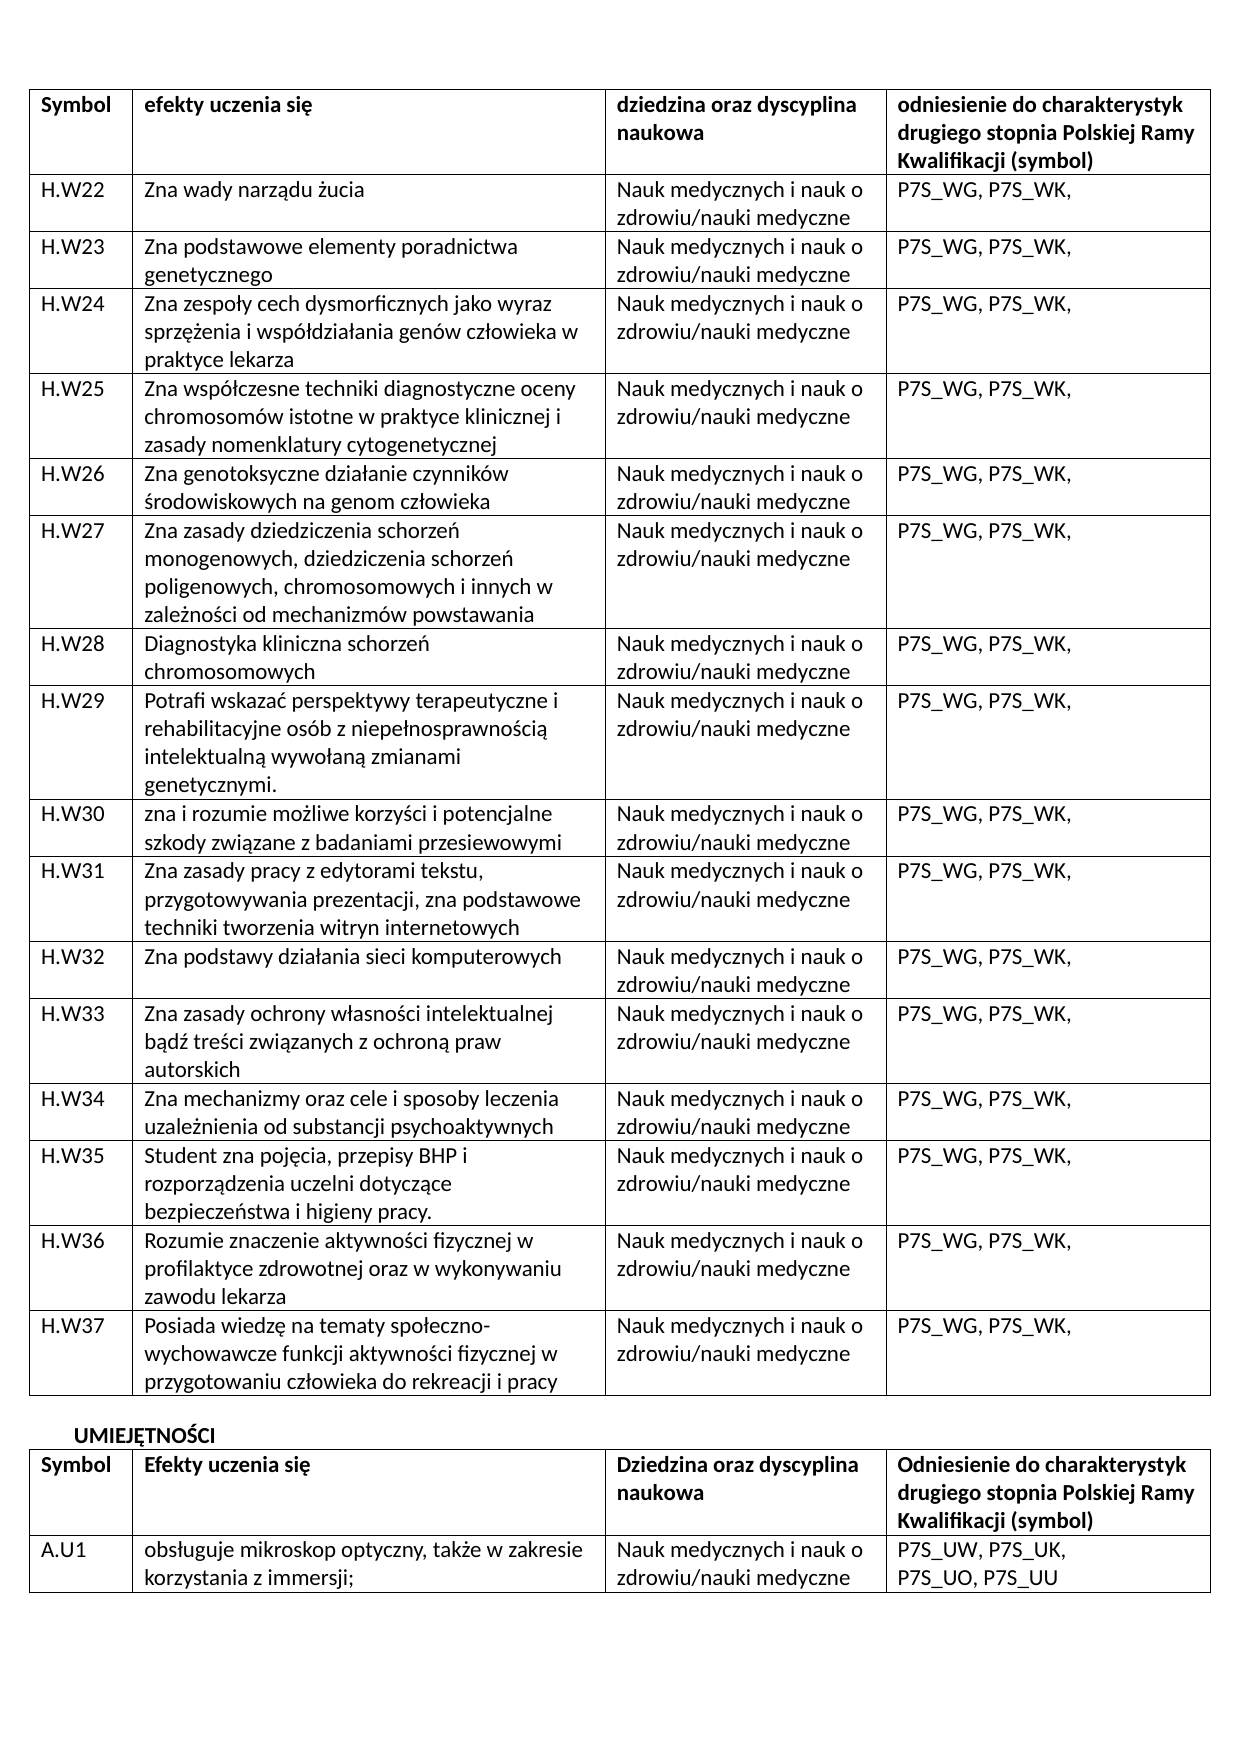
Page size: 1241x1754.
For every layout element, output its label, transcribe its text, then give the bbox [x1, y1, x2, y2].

table_cell P7S_UW, P7S_UK, P7S_UO, P7S_UU [887, 1536, 1210, 1592]
table_cell P7S_WG, P7S_WK, [887, 800, 1210, 856]
table_header Efekty uczenia się [133, 1450, 605, 1534]
table_cell Zna wady narządu żucia [133, 175, 605, 231]
table_cell H.W22 [30, 175, 132, 231]
table_cell H.W33 [30, 999, 132, 1083]
table_cell Zna zasady pracy z edytorami tekstu, przygotowywania prezentacji, zna podstawowe techniki tworzenia witryn internetowych [133, 857, 605, 941]
table_cell P7S_WG, P7S_WK, [887, 1226, 1210, 1310]
table_header efekty uczenia się [133, 90, 605, 174]
table_cell Nauk medycznych i nauk o zdrowiu/nauki medyczne [606, 232, 886, 288]
table_cell Zna genotoksyczne działanie czynników środowiskowych na genom człowieka [133, 459, 605, 515]
table_cell Nauk medycznych i nauk o zdrowiu/nauki medyczne [606, 459, 886, 515]
table_cell Nauk medycznych i nauk o zdrowiu/nauki medyczne [606, 1084, 886, 1140]
table_cell obsługuje mikroskop optyczny, także w zakresie korzystania z immersji; [133, 1536, 605, 1592]
table_cell P7S_WG, P7S_WK, [887, 374, 1210, 458]
table_cell H.W27 [30, 516, 132, 628]
table_cell P7S_WG, P7S_WK, [887, 1311, 1210, 1395]
table_cell H.W37 [30, 1311, 132, 1395]
table_cell Diagnostyka kliniczna schorzeń chromosomowych [133, 629, 605, 685]
table_cell zna i rozumie możliwe korzyści i potencjalne szkody związane z badaniami przesiewowymi [133, 800, 605, 856]
table_cell Nauk medycznych i nauk o zdrowiu/nauki medyczne [606, 999, 886, 1083]
table_cell Nauk medycznych i nauk o zdrowiu/nauki medyczne [606, 1141, 886, 1225]
table_cell P7S_WG, P7S_WK, [887, 232, 1210, 288]
table_cell A.U1 [30, 1536, 132, 1592]
table_cell H.W25 [30, 374, 132, 458]
table_cell P7S_WG, P7S_WK, [887, 686, 1210, 798]
table_cell Nauk medycznych i nauk o zdrowiu/nauki medyczne [606, 942, 886, 998]
table_cell Zna zespoły cech dysmorficznych jako wyraz sprzężenia i współdziałania genów człowieka w praktyce lekarza [133, 289, 605, 373]
table_cell Student zna pojęcia, przepisy BHP i rozporządzenia uczelni dotyczące bezpieczeństwa i higieny pracy. [133, 1141, 605, 1225]
table_header Symbol [30, 1450, 132, 1534]
table_header Dziedzina oraz dyscyplina naukowa [606, 1450, 886, 1534]
subtitle UMIEJĘTNOŚCI [74, 1421, 1092, 1449]
table_header Odniesienie do charakterystyk drugiego stopnia Polskiej Ramy Kwalifikacji (symbol) [887, 1450, 1210, 1534]
table_cell Nauk medycznych i nauk o zdrowiu/nauki medyczne [606, 800, 886, 856]
table_cell P7S_WG, P7S_WK, [887, 942, 1210, 998]
table_cell H.W36 [30, 1226, 132, 1310]
table_cell Potrafi wskazać perspektywy terapeutyczne i rehabilitacyjne osób z niepełnosprawnością intelektualną wywołaną zmianami genetycznymi. [133, 686, 605, 798]
table_cell Zna współczesne techniki diagnostyczne oceny chromosomów istotne w praktyce klinicznej i zasady nomenklatury cytogenetycznej [133, 374, 605, 458]
table_cell H.W28 [30, 629, 132, 685]
table_cell Zna podstawowe elementy poradnictwa genetycznego [133, 232, 605, 288]
table_header Symbol [30, 90, 132, 174]
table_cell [606, 175, 886, 231]
table_cell P7S_WG, P7S_WK, [887, 175, 1210, 231]
table_cell Posiada wiedzę na tematy społeczno-wychowawcze funkcji aktywności fizycznej w przygotowaniu człowieka do rekreacji i pracy [133, 1311, 605, 1395]
table_cell Nauk medycznych i nauk o zdrowiu/nauki medyczne [606, 516, 886, 628]
table_cell Zna zasady dziedziczenia schorzeń monogenowych, dziedziczenia schorzeń poligenowych, chromosomowych i innych w zależności od mechanizmów powstawania [133, 516, 605, 628]
table_cell Nauk medycznych i nauk o zdrowiu/nauki medyczne [606, 1311, 886, 1395]
table_cell Zna mechanizmy oraz cele i sposoby leczenia uzależnienia od substancji psychoaktywnych [133, 1084, 605, 1140]
table_cell P7S_WG, P7S_WK, [887, 516, 1210, 628]
table_cell P7S_WG, P7S_WK, [887, 459, 1210, 515]
table_cell H.W29 [30, 686, 132, 798]
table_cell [606, 1536, 886, 1592]
table_cell H.W35 [30, 1141, 132, 1225]
table_cell H.W34 [30, 1084, 132, 1140]
table_cell Zna zasady ochrony własności intelektualnej bądź treści związanych z ochroną praw autorskich [133, 999, 605, 1083]
table_cell P7S_WG, P7S_WK, [887, 629, 1210, 685]
table_cell Nauk medycznych i nauk o zdrowiu/nauki medyczne [606, 857, 886, 941]
table_cell Rozumie znaczenie aktywności fizycznej w profilaktyce zdrowotnej oraz w wykonywaniu zawodu lekarza [133, 1226, 605, 1310]
table_cell H.W23 [30, 232, 132, 288]
table_cell H.W24 [30, 289, 132, 373]
table_cell Nauk medycznych i nauk o zdrowiu/nauki medyczne [606, 686, 886, 798]
table_header dziedzina oraz dyscyplina naukowa [606, 90, 886, 174]
table_cell Nauk medycznych i nauk o zdrowiu/nauki medyczne [606, 374, 886, 458]
table_cell H.W30 [30, 800, 132, 856]
table_cell P7S_WG, P7S_WK, [887, 999, 1210, 1083]
table_cell Zna podstawy działania sieci komputerowych [133, 942, 605, 998]
table_cell P7S_WG, P7S_WK, [887, 857, 1210, 941]
table_cell H.W26 [30, 459, 132, 515]
table_cell P7S_WG, P7S_WK, [887, 289, 1210, 373]
table_cell P7S_WG, P7S_WK, [887, 1084, 1210, 1140]
table_cell P7S_WG, P7S_WK, [887, 1141, 1210, 1225]
table_header odniesienie do charakterystyk drugiego stopnia Polskiej Ramy Kwalifikacji (symbol) [887, 90, 1210, 174]
table_cell Nauk medycznych i nauk o zdrowiu/nauki medyczne [606, 1226, 886, 1310]
table_cell H.W32 [30, 942, 132, 998]
table_cell H.W31 [30, 857, 132, 941]
table_cell Nauk medycznych i nauk o zdrowiu/nauki medyczne [606, 289, 886, 373]
table_cell Nauk medycznych i nauk o zdrowiu/nauki medyczne [606, 629, 886, 685]
